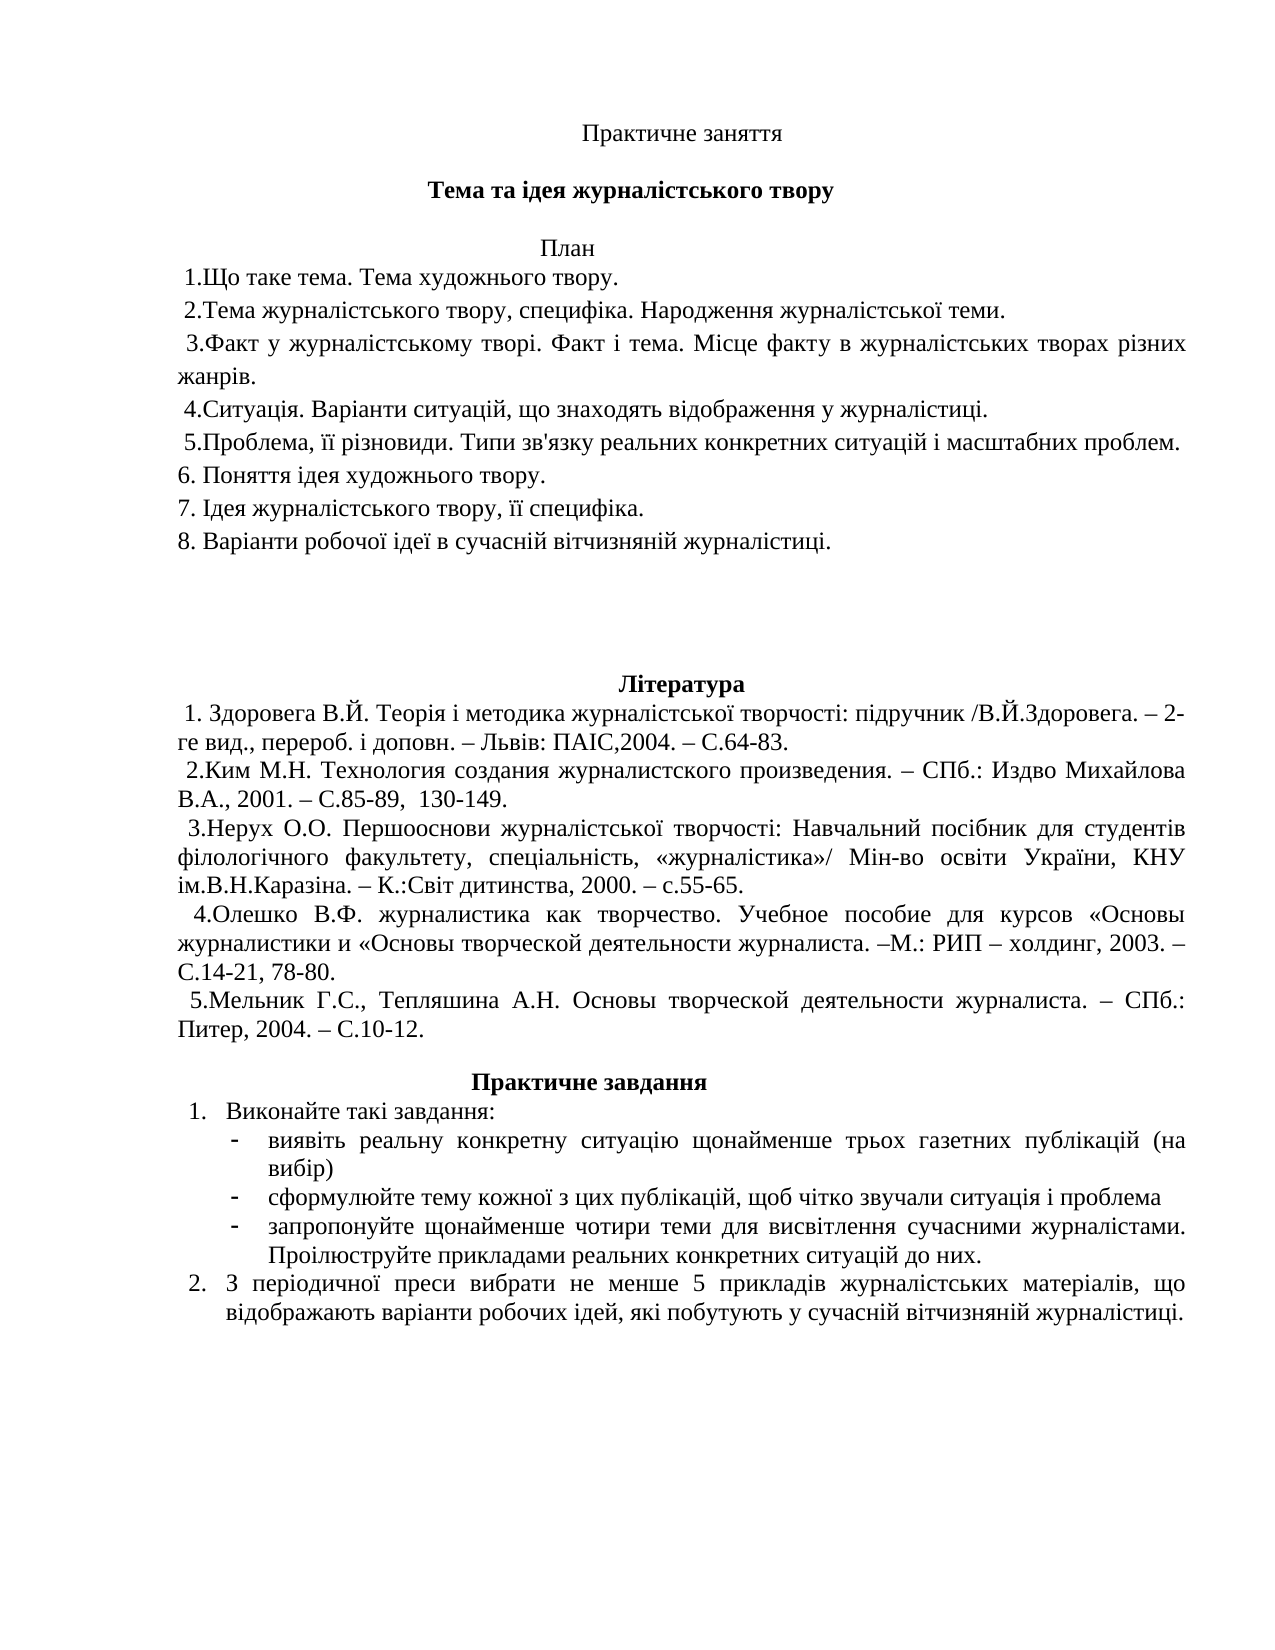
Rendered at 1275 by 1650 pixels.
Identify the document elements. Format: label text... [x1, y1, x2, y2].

text Практичне заняття [177, 118, 1186, 147]
subtitle Тема та ідея журналістського твору [177, 176, 1186, 204]
text 2.Тема журналістського твору, специфіка. Народження журналістської теми. [177, 295, 1186, 324]
text 1. Здоровега В.Й. Теорія і методика журналістської творчості: підручник /В.Й.Здоровега. – 2-ге вид., перероб. і доповн. – Львів: ПАІС,2004. – С.64-83. [177, 698, 1186, 756]
text 4.Олешко В.Ф. журналистика как творчество. Учебное пособие для курсов «Основы журналистики и «Основы творческой деятельности журналиста. –М.: РИП – холдинг, 2003. –С.14-21, 78-80. [177, 899, 1186, 986]
text 4.Ситуація. Варіанти ситуацій, що знаходять відображення у журналістиці. [177, 394, 1186, 423]
text 8. Варіанти робочої ідеї в сучасній вітчизняній журналістиці. [177, 526, 1186, 555]
subtitle Література [177, 669, 1186, 698]
list запропонуйте щонайменше чотири теми для висвітлення сучасними журналістами. Проілюструйте прикладами реальних конкретних ситуацій до них. [230, 1211, 1186, 1268]
list сформулюйте тему кожної з цих публікацій, щоб чітко звучали ситуація і проблема [230, 1182, 1186, 1211]
text План [177, 233, 1186, 262]
text 2.Ким М.Н. Технология создания журналистского произведения. – СПб.: Издво Михайлова В.А., 2001. – С.85-89, 130-149. [177, 756, 1186, 813]
text 1.Що таке тема. Тема художнього твору. [177, 262, 1186, 291]
text 3.Нерух О.О. Першооснови журналістської творчості: Навчальний посібник для студентів філологічного факультету, спеціальність, «журналістика»/ Мін-во освіти України, КНУ ім.В.Н.Каразіна. – К.:Світ дитинства, 2000. – с.55-65. [177, 813, 1186, 899]
list виявіть реальну конкретну ситуацію щонайменше трьох газетних публікацій (на вибір) [230, 1125, 1186, 1182]
text 3.Факт у журналістському творі. Факт і тема. Місце факту в журналістських творах різних жанрів. [177, 328, 1186, 390]
text 7. Ідея журналістського твору, її специфіка. [177, 493, 1186, 522]
text 5.Мельник Г.С., Тепляшина А.Н. Основы творческой деятельности журналиста. – СПб.: Питер, 2004. – С.10-12. [177, 986, 1186, 1043]
list Практичне завдання [177, 1067, 1186, 1096]
list З періодичної преси вибрати не менше 5 прикладів журналістських матеріалів, що відображають варіанти робочих ідей, які побутують у сучасній вітчизняній журналістиці. [188, 1268, 1186, 1326]
list Виконайте такі завдання: [188, 1096, 1186, 1125]
text 6. Поняття ідея художнього твору. [177, 460, 1186, 489]
text 5.Проблема, її різновиди. Типи зв'язку реальних конкретних ситуацій і масштабних проблем. [177, 427, 1186, 456]
